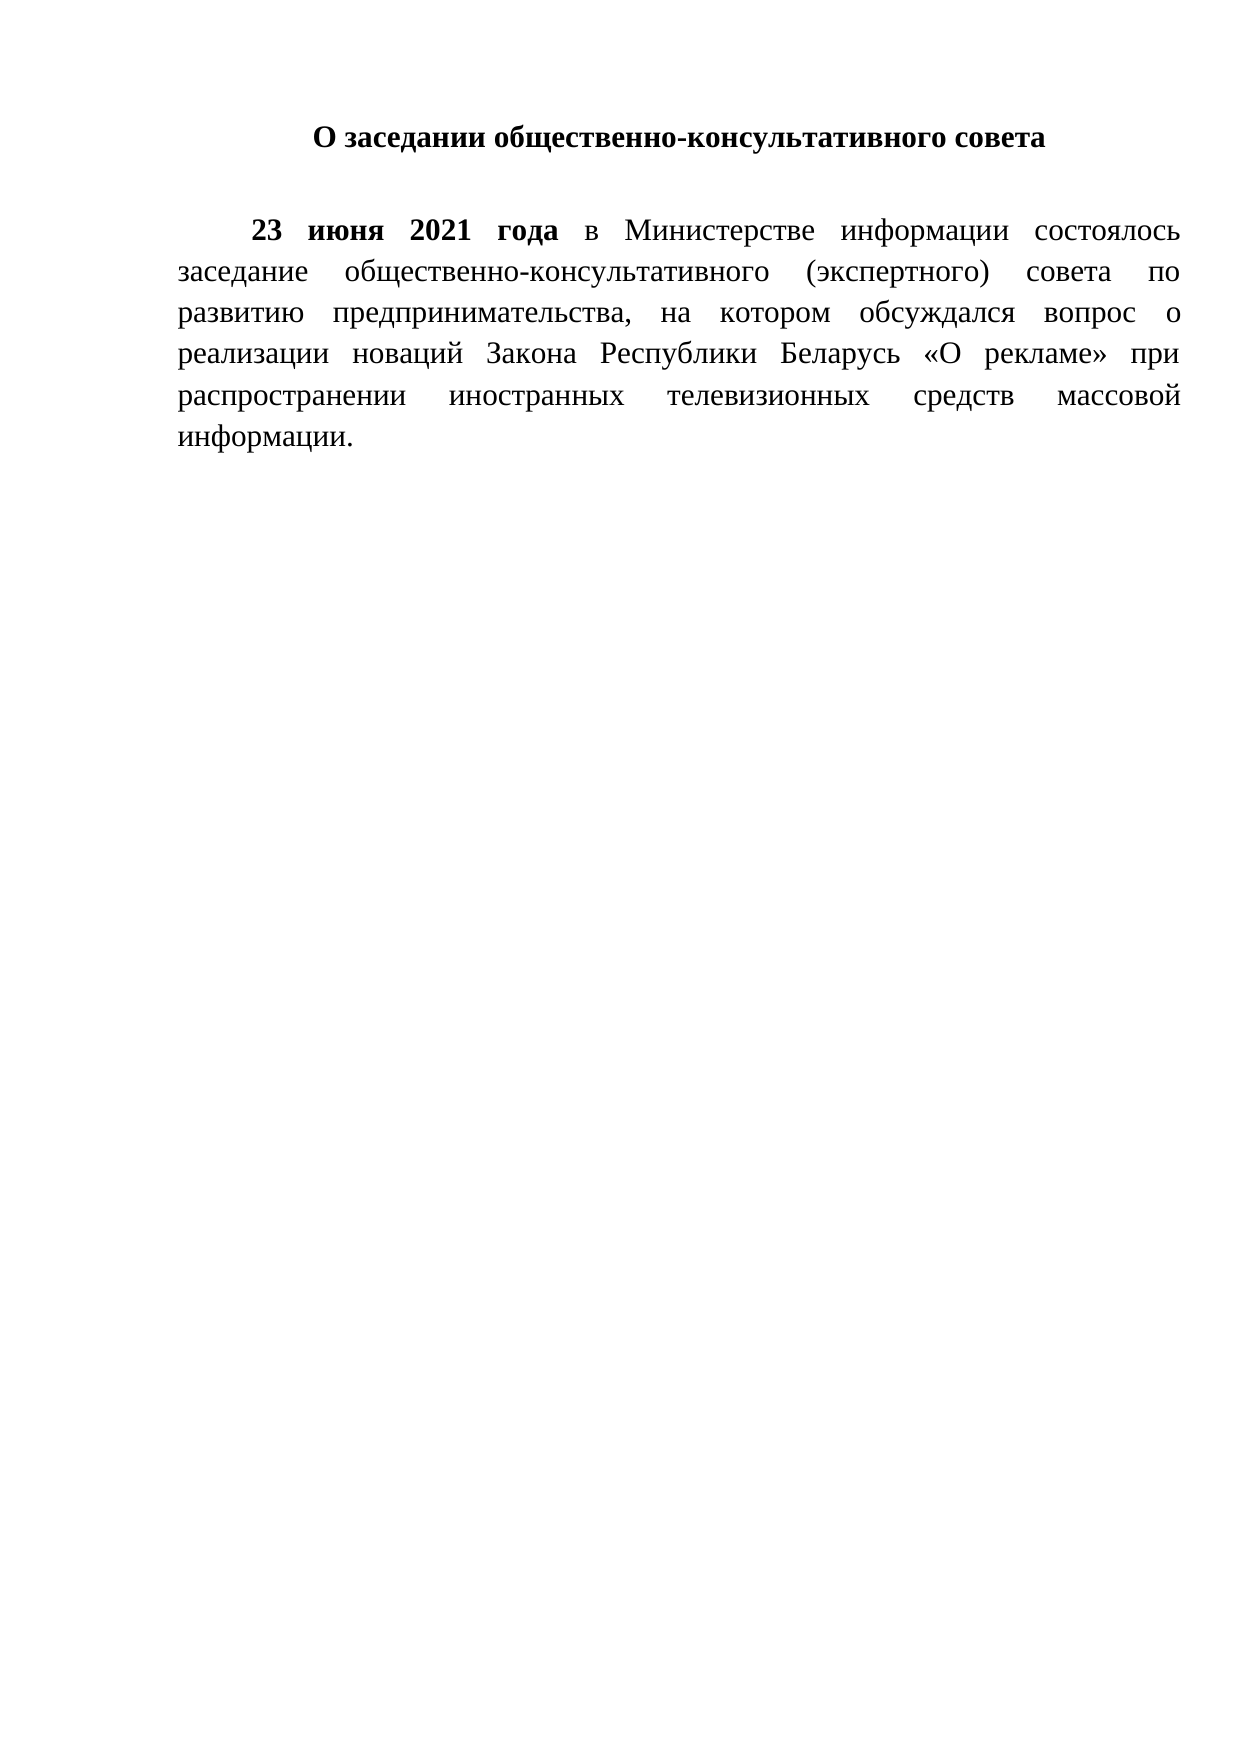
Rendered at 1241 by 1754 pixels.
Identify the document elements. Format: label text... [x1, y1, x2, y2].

text 23 июня 2021 года в Министерстве информации состоялось заседание общественно-консультативного (экспертного) совета по развитию предпринимательства, на котором обсуждался вопрос о реализации новаций Закона Республики Беларусь «О рекламе» при распространении иностранных телевизионных средств массовой информации. [177, 211, 1181, 453]
text О заседании общественно-консультативного совета [177, 118, 1181, 154]
